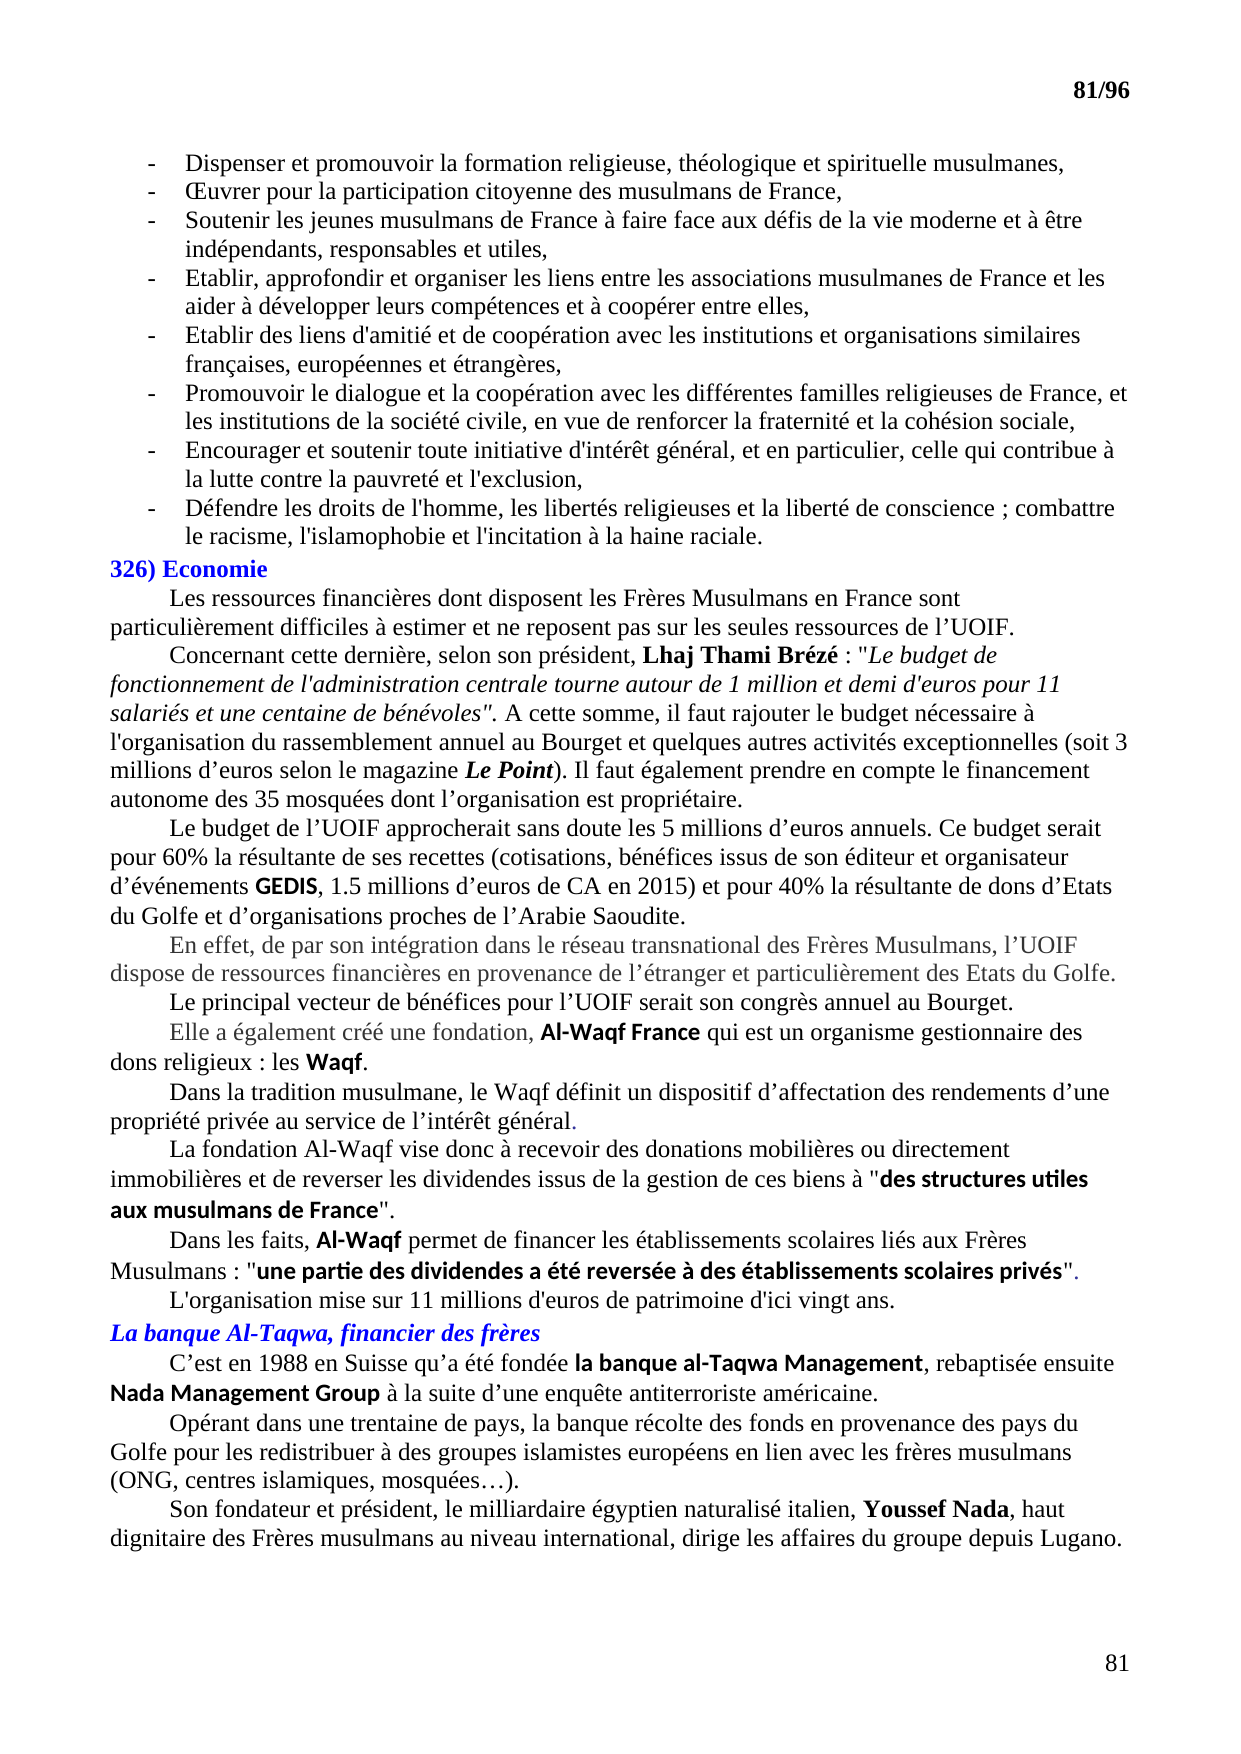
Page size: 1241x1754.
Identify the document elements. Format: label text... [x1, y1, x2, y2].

text Elle a également créé une fondation, Al-Waqf France qui est un organisme gestionnaire des dons religieux : les Waqf. [110, 1016, 1130, 1077]
list Dispenser et promouvoir la formation religieuse, théologique et spirituelle musulmanes, [147, 148, 1130, 176]
text L'organisation mise sur 11 millions d'euros de patrimoine d'ici vingt ans. [110, 1285, 1130, 1314]
list Encourager et soutenir toute initiative d'intérêt général, et en particulier, celle qui contribue à la lutte contre la pauvreté et l'exclusion, [147, 435, 1130, 493]
text Dans les faits, Al-Waqf permet de financer les établissements scolaires liés aux Frères Musulmans : "une partie des dividendes a été reversée à des établissements scolaires privés". [110, 1224, 1130, 1285]
text Concernant cette dernière, selon son président, Lhaj Thami Brézé : "Le budget de fonctionnement de l'administration centrale tourne autour de 1 million et demi d'euros pour 11 salariés et une centaine de bénévoles". A cette somme, il faut rajouter le budget nécessaire à l'organisation du rassemblement annuel au Bourget et quelques autres activités exceptionnelles (soit 3 millions d’euros selon le magazine Le Point). Il faut également prendre en compte le financement autonome des 35 mosquées dont l’organisation est propriétaire. [110, 641, 1130, 813]
text Opérant dans une trentaine de pays, la banque récolte des fonds en provenance des pays du Golfe pour les redistribuer à des groupes islamistes européens en lien avec les frères musulmans (ONG, centres islamiques, mosquées…). [110, 1408, 1130, 1494]
list Etablir des liens d'amitié et de coopération avec les institutions et organisations similaires françaises, européennes et étrangères, [147, 320, 1130, 378]
text Les ressources financières dont disposent les Frères Musulmans en France sont particulièrement difficiles à estimer et ne reposent pas sur les seules ressources de l’UOIF. [110, 583, 1130, 641]
text La fondation Al-Waqf vise donc à recevoir des donations mobilières ou directement immobilières et de reverser les dividendes issus de la gestion de ces biens à "des structures utiles aux musulmans de France". [110, 1134, 1130, 1224]
list Etablir, approfondir et organiser les liens entre les associations musulmanes de France et les aider à développer leurs compétences et à coopérer entre elles, [147, 263, 1130, 320]
list Défendre les droits de l'homme, les libertés religieuses et la liberté de conscience ; combattre le racisme, l'islamophobie et l'incitation à la haine raciale. [147, 493, 1130, 550]
text Son fondateur et président, le milliardaire égyptien naturalisé italien, Youssef Nada, haut dignitaire des Frères musulmans au niveau international, dirige les affaires du groupe depuis Lugano. [110, 1494, 1130, 1552]
list Œuvrer pour la participation citoyenne des musulmans de France, [147, 176, 1130, 205]
list Soutenir les jeunes musulmans de France à faire face aux défis de la vie moderne et à être indépendants, responsables et utiles, [147, 205, 1130, 263]
text C’est en 1988 en Suisse qu’a été fondée la banque al-Taqwa Management, rebaptisée ensuite Nada Management Group à la suite d’une enquête antiterroriste américaine. [110, 1347, 1130, 1408]
text En effet, de par son intégration dans le réseau transnational des Frères Musulmans, l’UOIF dispose de ressources financières en provenance de l’étranger et particulièrement des Etats du Golfe. [110, 930, 1130, 987]
list Promouvoir le dialogue et la coopération avec les différentes familles religieuses de France, et les institutions de la société civile, en vue de renforcer la fraternité et la cohésion sociale, [147, 378, 1130, 435]
subtitle 326) Economie [110, 554, 1130, 583]
text Dans la tradition musulmane, le Waqf définit un dispositif d’affectation des rendements d’une propriété privée au service de l’intérêt général. [110, 1077, 1130, 1134]
text Le principal vecteur de bénéfices pour l’UOIF serait son congrès annuel au Bourget. [110, 987, 1130, 1016]
text Le budget de l’UOIF approcherait sans doute les 5 millions d’euros annuels. Ce budget serait pour 60% la résultante de ses recettes (cotisations, bénéfices issus de son éditeur et organisateur d’événements GEDIS, 1.5 millions d’euros de CA en 2015) et pour 40% la résultante de dons d’Etats du Golfe et d’organisations proches de l’Arabie Saoudite. [110, 813, 1130, 930]
subtitle La banque Al-Taqwa, financier des frères [110, 1318, 1130, 1347]
